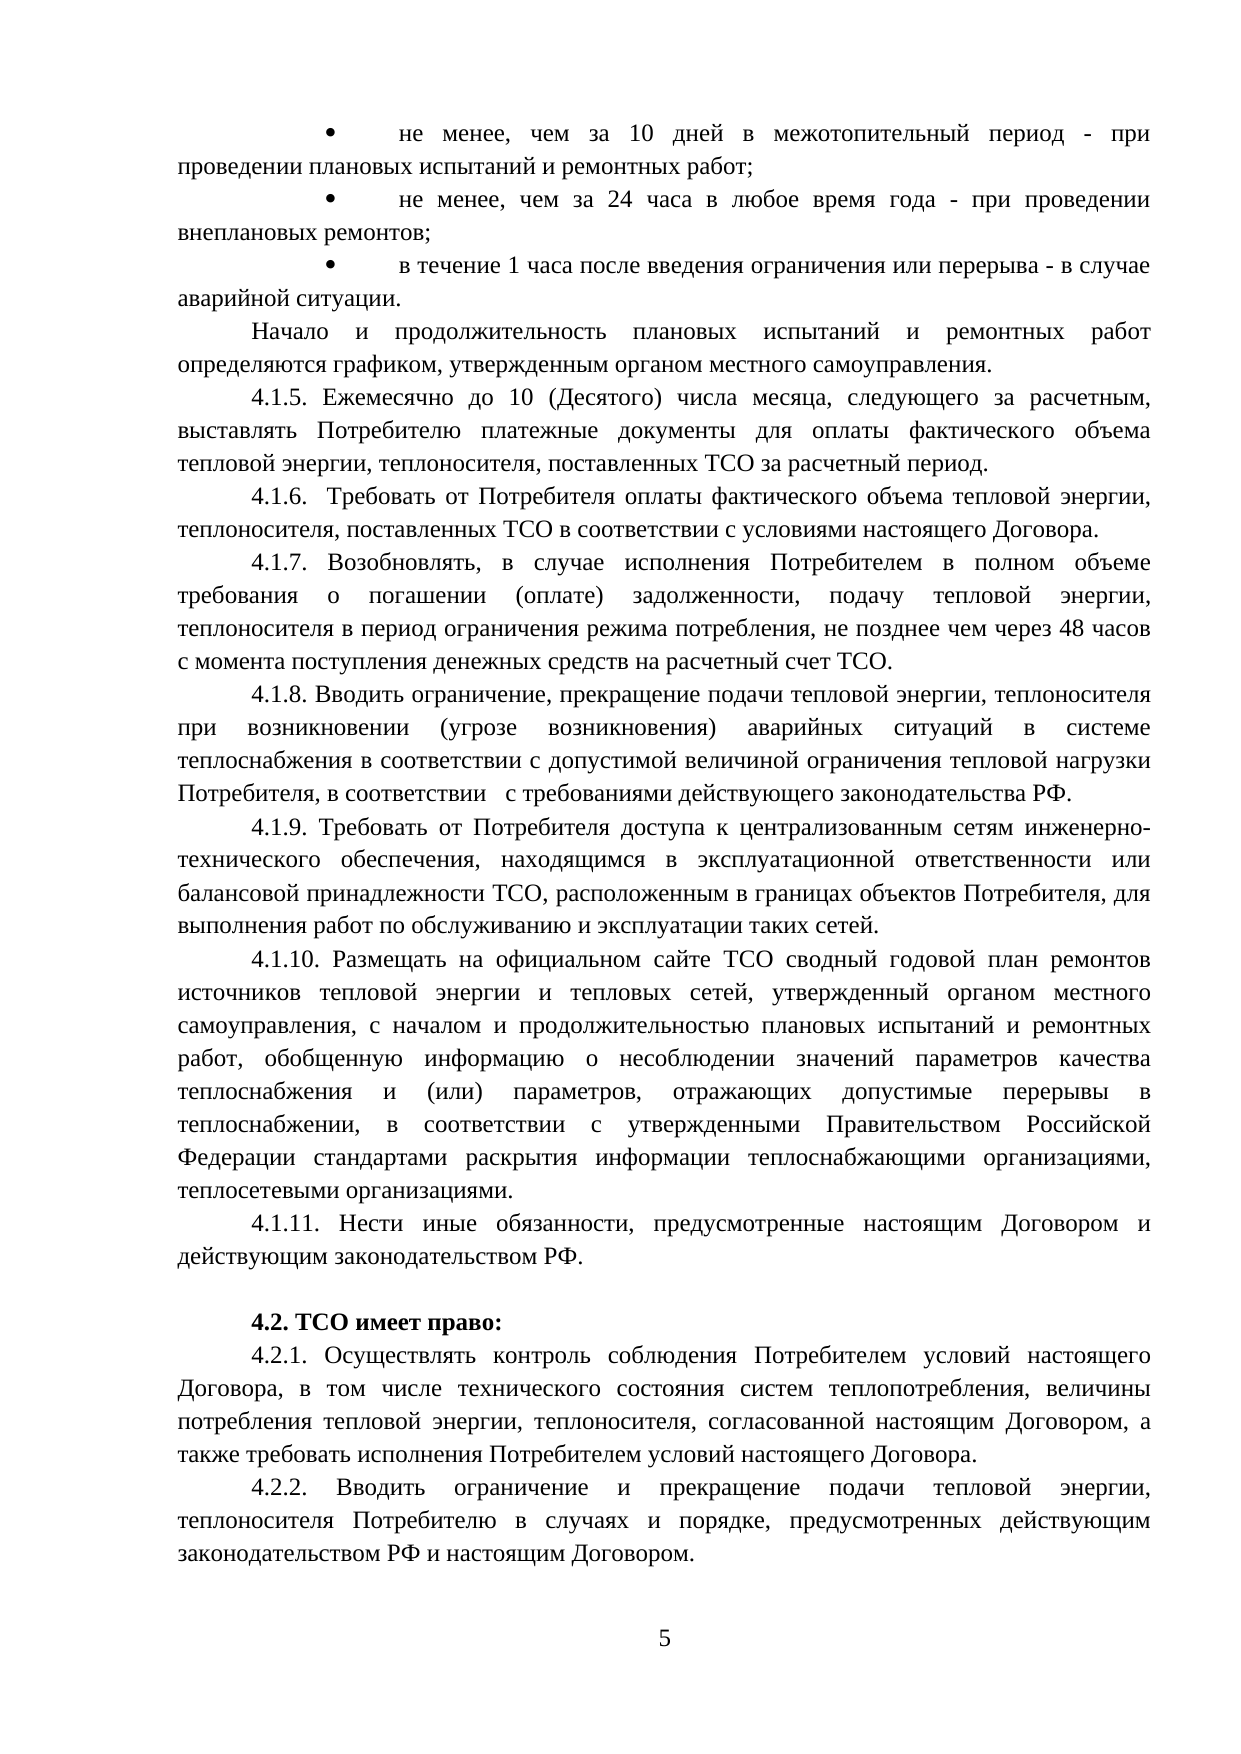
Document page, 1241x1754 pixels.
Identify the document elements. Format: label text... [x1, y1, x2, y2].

text 4.1.7. Возобновлять, в случае исполнения Потребителем в полном объеме требования о погашении (оплате) задолженности, подачу тепловой энергии, теплоносителя в период ограничения режима потребления, не позднее чем через 48 часов с момента поступления денежных средств на расчетный счет ТСО. [177, 547, 1152, 675]
text 4.1.9. Требовать от Потребителя доступа к централизованным сетям инженерно-технического обеспечения, находящимся в эксплуатационной ответственности или балансовой принадлежности ТСО, расположенным в границах объектов Потребителя, для выполнения работ по обслуживанию и эксплуатации таких сетей. [177, 812, 1152, 939]
text 4.2.2. Вводить ограничение и прекращение подачи тепловой энергии, теплоносителя Потребителю в случаях и порядке, предусмотренных действующим законодательством РФ и настоящим Договором. [177, 1472, 1152, 1567]
list в течение 1 часа после введения ограничения или перерыва - в случае аварийной ситуации. [177, 250, 1152, 312]
text 4.1.8. Вводить ограничение, прекращение подачи тепловой энергии, теплоносителя при возникновении (угрозе возникновения) аварийных ситуаций в системе теплоснабжения в соответствии с допустимой величиной ограничения тепловой нагрузки Потребителя, в соответствии с требованиями действующего законодательства РФ. [177, 679, 1152, 807]
text 4.1.5. Ежемесячно до 10 (Десятого) числа месяца, следующего за расчетным, выставлять Потребителю платежные документы для оплаты фактического объема тепловой энергии, теплоносителя, поставленных ТСО за расчетный период. [177, 382, 1152, 477]
text 4.1.6. Требовать от Потребителя оплаты фактического объема тепловой энергии, теплоносителя, поставленных ТСО в соответствии с условиями настоящего Договора. [177, 481, 1152, 543]
text 4.2.1. Осуществлять контроль соблюдения Потребителем условий настоящего Договора, в том числе технического состояния систем теплопотребления, величины потребления тепловой энергии, теплоносителя, согласованной настоящим Договором, а также требовать исполнения Потребителем условий настоящего Договора. [177, 1340, 1152, 1468]
text 4.1.11. Нести иные обязанности, предусмотренные настоящим Договором и действующим законодательством РФ. [177, 1208, 1152, 1269]
list не менее, чем за 10 дней в межотопительный период - при проведении плановых испытаний и ремонтных работ; [177, 118, 1152, 180]
text 4.2. ТСО имеет право: [177, 1307, 1152, 1336]
list не менее, чем за 24 часа в любое время года - при проведении внеплановых ремонтов; [177, 184, 1152, 246]
text 4.1.10. Размещать на официальном сайте ТСО сводный годовой план ремонтов источников тепловой энергии и тепловых сетей, утвержденный органом местного самоуправления, с началом и продолжительностью плановых испытаний и ремонтных работ, обобщенную информацию о несоблюдении значений параметров качества теплоснабжения и (или) параметров, отражающих допустимые перерывы в теплоснабжении, в соответствии с утвержденными Правительством Российской Федерации стандартами раскрытия информации теплоснабжающими организациями, теплосетевыми организациями. [177, 944, 1152, 1203]
list Начало и продолжительность плановых испытаний и ремонтных работ определяются графиком, утвержденным органом местного самоуправления. [177, 316, 1152, 378]
